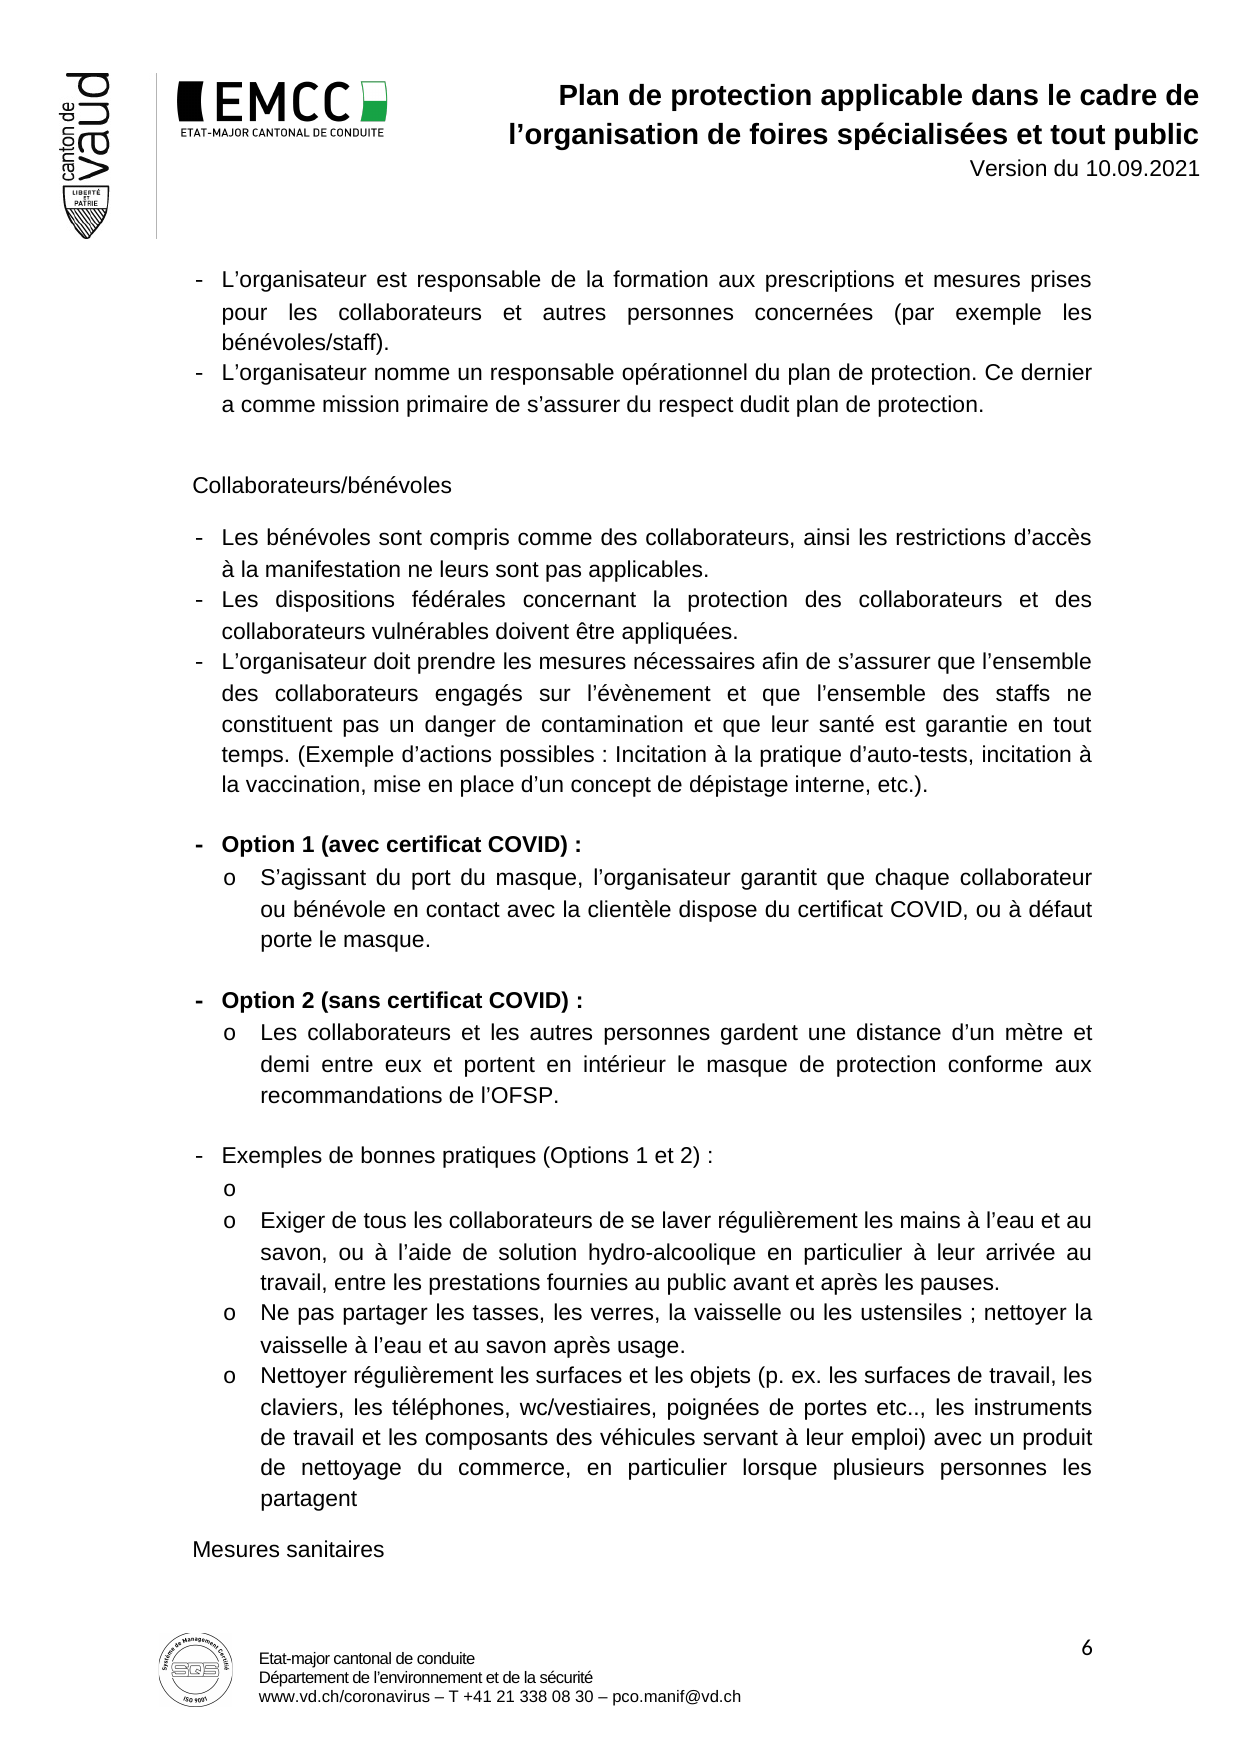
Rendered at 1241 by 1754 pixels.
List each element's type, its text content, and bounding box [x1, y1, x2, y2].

picture [58, 73, 157, 239]
text Mesures sanitaires [192, 1536, 1093, 1562]
list Exemples de bonnes pratiques (Options 1 et 2) : [192, 1142, 1093, 1170]
picture [176, 74, 388, 139]
list Les collaborateurs et les autres personnes gardent une distance d’un mètre et demi entre eux et portent en intérieur le masque de protection conforme aux recommandations de l’OFSP. [223, 1019, 1093, 1108]
list Les bénévoles sont compris comme des collaborateurs, ainsi les restrictions d’accès à la manifestation ne leurs sont pas applicables. [192, 523, 1093, 582]
list Les dispositions fédérales concernant la protection des collaborateurs et des collaborateurs vulnérables doivent être appliquées. [192, 586, 1093, 644]
list Option 2 (sans certificat COVID) : [192, 987, 1093, 1015]
list L’organisateur est responsable de la formation aux prescriptions et mesures prises pour les collaborateurs et autres personnes concernées (par exemple les bénévoles/staff). [192, 266, 1093, 355]
list Ne pas partager les tasses, les verres, la vaisselle ou les ustensiles ; nettoyer la vaisselle à l’eau et au savon après usage. [223, 1299, 1093, 1358]
list L’organisateur doit prendre les mesures nécessaires afin de s’assurer que l’ensemble des collaborateurs engagés sur l’évènement et que l’ensemble des staffs ne constituent pas un danger de contamination et que leur santé est garantie en tout temps. (Exemple d’actions possibles : Incitation à la pratique d’auto-tests, incitation à la vaccination, mise en place d’un concept de dépistage interne, etc.). [192, 648, 1093, 797]
picture [158, 1633, 233, 1707]
list Nettoyer régulièrement les surfaces et les objets (p. ex. les surfaces de travail, les claviers, les téléphones, wc/vestiaires, poignées de portes etc.., les instruments de travail et les composants des véhicules servant à leur emploi) avec un produit de nettoyage du commerce, en particulier lorsque plusieurs personnes les partagent [223, 1362, 1093, 1511]
list Option 1 (avec certificat COVID) : [192, 831, 1093, 860]
list S’agissant du port du masque, l’organisateur garantit que chaque collaborateur ou bénévole en contact avec la clientèle dispose du certificat COVID, ou à défaut porte le masque. [223, 864, 1093, 953]
text Collaborateurs/bénévoles [192, 472, 1093, 499]
list Exiger de tous les collaborateurs de se laver régulièrement les mains à l’eau et au savon, ou à l’aide de solution hydro-alcoolique en particulier à leur arrivée au travail, entre les prestations fournies au public avant et après les pauses. [223, 1207, 1093, 1296]
list L’organisateur nomme un responsable opérationnel du plan de protection. Ce dernier a comme mission primaire de s’assurer du respect dudit plan de protection. [192, 359, 1093, 417]
